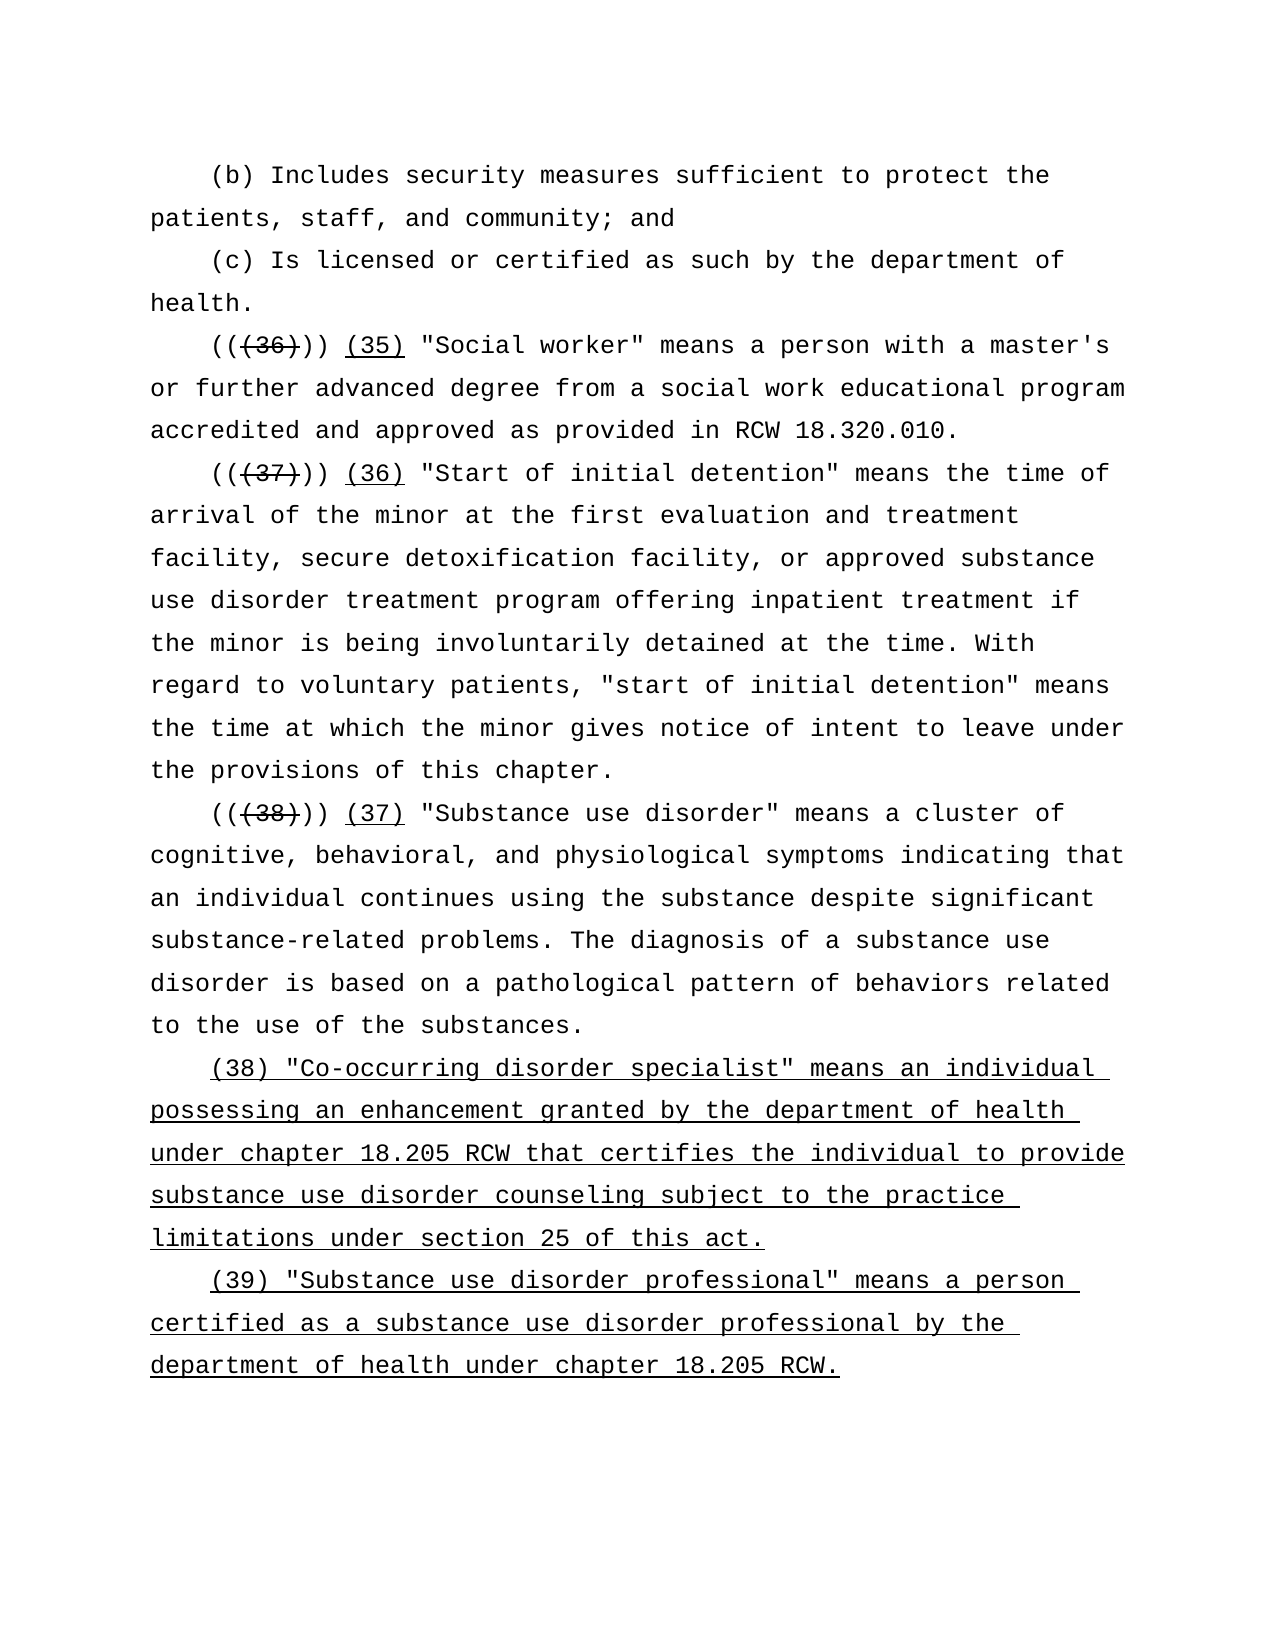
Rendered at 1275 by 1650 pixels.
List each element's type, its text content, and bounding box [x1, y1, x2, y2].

text (39) "Substance use disorder professional" means a person certified as a substance use disorder professional by the department of health under chapter 18.205 RCW. [150, 1255, 1125, 1382]
text (b) Includes security measures sufficient to protect the patients, staff, and community; and [150, 150, 1125, 235]
text (38) "Co-occurring disorder specialist" means an individual possessing an enhancement granted by the department of health under chapter 18.205 RCW that certifies the individual to provide substance use disorder counseling subject to the practice limitations under section 25 of this act. [150, 1165, 1125, 1255]
text (((36))) (35) "Social worker" means a person with a master's or further advanced degree from a social work educational program accredited and approved as provided in RCW 18.320.010. [150, 320, 1125, 447]
text (c) Is licensed or certified as such by the department of health. [150, 235, 1125, 320]
text (((38))) (37) "Substance use disorder" means a cluster of cognitive, behavioral, and physiological symptoms indicating that an individual continues using the substance despite significant substance-related problems. The diagnosis of a substance use disorder is based on a pathological pattern of behaviors related to the use of the substances. [150, 787, 1125, 1042]
text (((37))) (36) "Start of initial detention" means the time of arrival of the minor at the first evaluation and treatment facility, secure detoxification facility, or approved substance use disorder treatment program offering inpatient treatment if the minor is being involuntarily detained at the time. With regard to voluntary patients, "start of initial detention" means the time at which the minor gives notice of intent to leave under the provisions of this chapter. [150, 447, 1125, 787]
text (38) "Co-occurring disorder specialist" means an individual possessing an enhancement granted by the department of health under chapter 18.205 RCW that certifies the individual to provide substance use disorder counseling subject to the practice limitations under section 25 of this act. [150, 1042, 1125, 1164]
